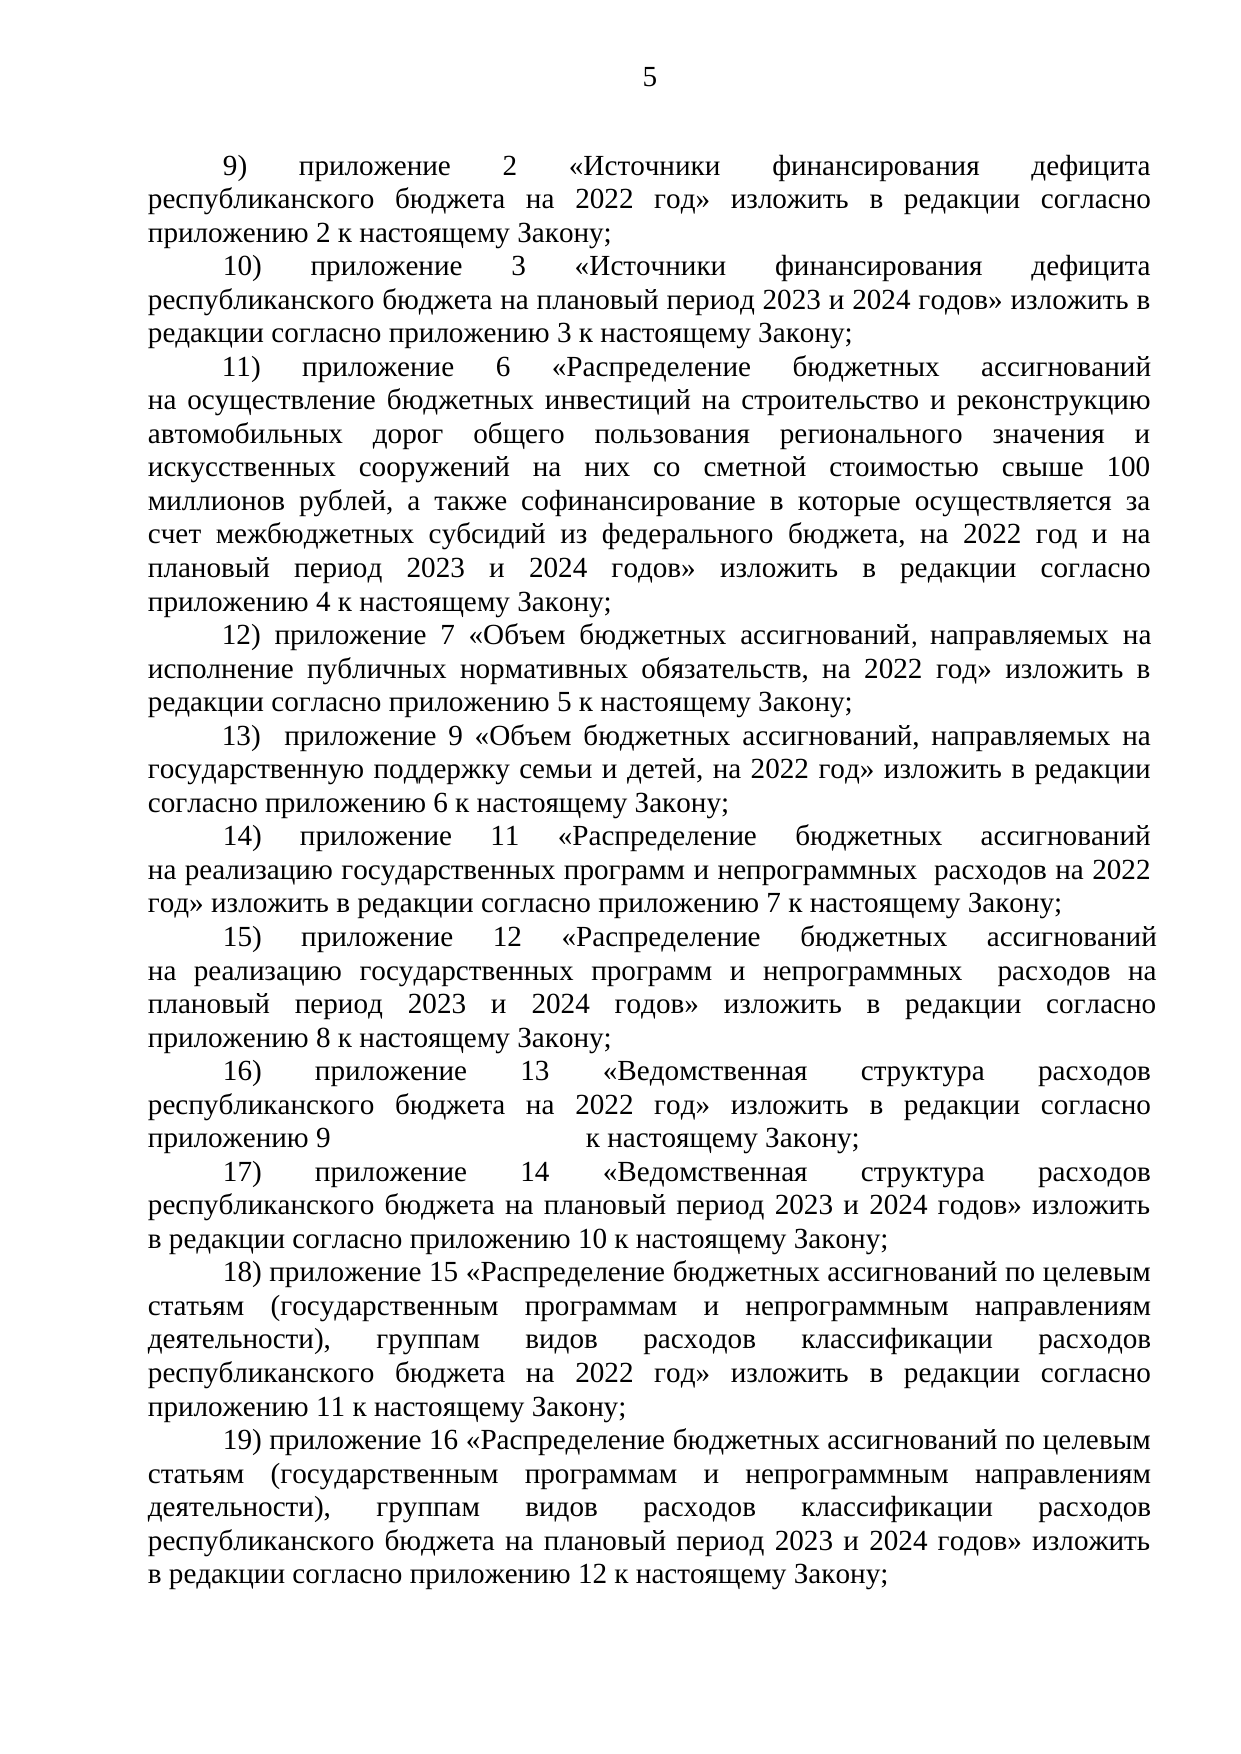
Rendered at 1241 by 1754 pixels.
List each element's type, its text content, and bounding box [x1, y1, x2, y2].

text 15) приложение 12 «Распределение бюджетных ассигнований на реализацию государственных программ и непрограммных расходов на плановый период 2023 и 2024 годов» изложить в редакции согласно приложению 8 к настоящему Закону; [148, 919, 1157, 1053]
text 14) приложение 11 «Распределение бюджетных ассигнований на реализацию государственных программ и непрограммных расходов на 2022 год» изложить в редакции согласно приложению 7 к настоящему Закону; [148, 818, 1152, 919]
text 18) приложение 15 «Распределение бюджетных ассигнований по целевым статьям (государственным программам и непрограммным направлениям деятельности), группам видов расходов классификации расходов республиканского бюджета на 2022 год» изложить в редакции согласно приложению 11 к настоящему Закону; [148, 1254, 1152, 1422]
text 17) приложение 14 «Ведомственная структура расходов республиканского бюджета на плановый период 2023 и 2024 годов» изложить в редакции согласно приложению 10 к настоящему Закону; [148, 1154, 1152, 1254]
text 19) приложение 16 «Распределение бюджетных ассигнований по целевым статьям (государственным программам и непрограммным направлениям деятельности), группам видов расходов классификации расходов республиканского бюджета на плановый период 2023 и 2024 годов» изложить в редакции согласно приложению 12 к настоящему Закону; [148, 1422, 1152, 1590]
text 16) приложение 13 «Ведомственная структура расходов республиканского бюджета на 2022 год» изложить в редакции согласно приложению 9 к настоящему Закону; [148, 1053, 1152, 1154]
text 12) приложение 7 «Объем бюджетных ассигнований, направляемых на исполнение публичных нормативных обязательств, на 2022 год» изложить в редакции согласно приложению 5 к настоящему Закону; [148, 617, 1152, 718]
text 10) приложение 3 «Источники финансирования дефицита республиканского бюджета на плановый период 2023 и 2024 годов» изложить в редакции согласно приложению 3 к настоящему Закону; [148, 248, 1152, 349]
text 13) приложение 9 «Объем бюджетных ассигнований, направляемых на государственную поддержку семьи и детей, на 2022 год» изложить в редакции согласно приложению 6 к настоящему Закону; [148, 718, 1152, 818]
text 9) приложение 2 «Источники финансирования дефицита республиканского бюджета на 2022 год» изложить в редакции согласно приложению 2 к настоящему Закону; [148, 148, 1152, 248]
text 11) приложение 6 «Распределение бюджетных ассигнований на осуществление бюджетных инвестиций на строительство и реконструкцию автомобильных дорог общего пользования регионального значения и искусственных сооружений на них со сметной стоимостью свыше 100 миллионов рублей, а также софинансирование в которые осуществляется за счет межбюджетных субсидий из федерального бюджета, на 2022 год и на плановый период 2023 и 2024 годов» изложить в редакции согласно приложению 4 к настоящему Закону; [148, 349, 1152, 617]
